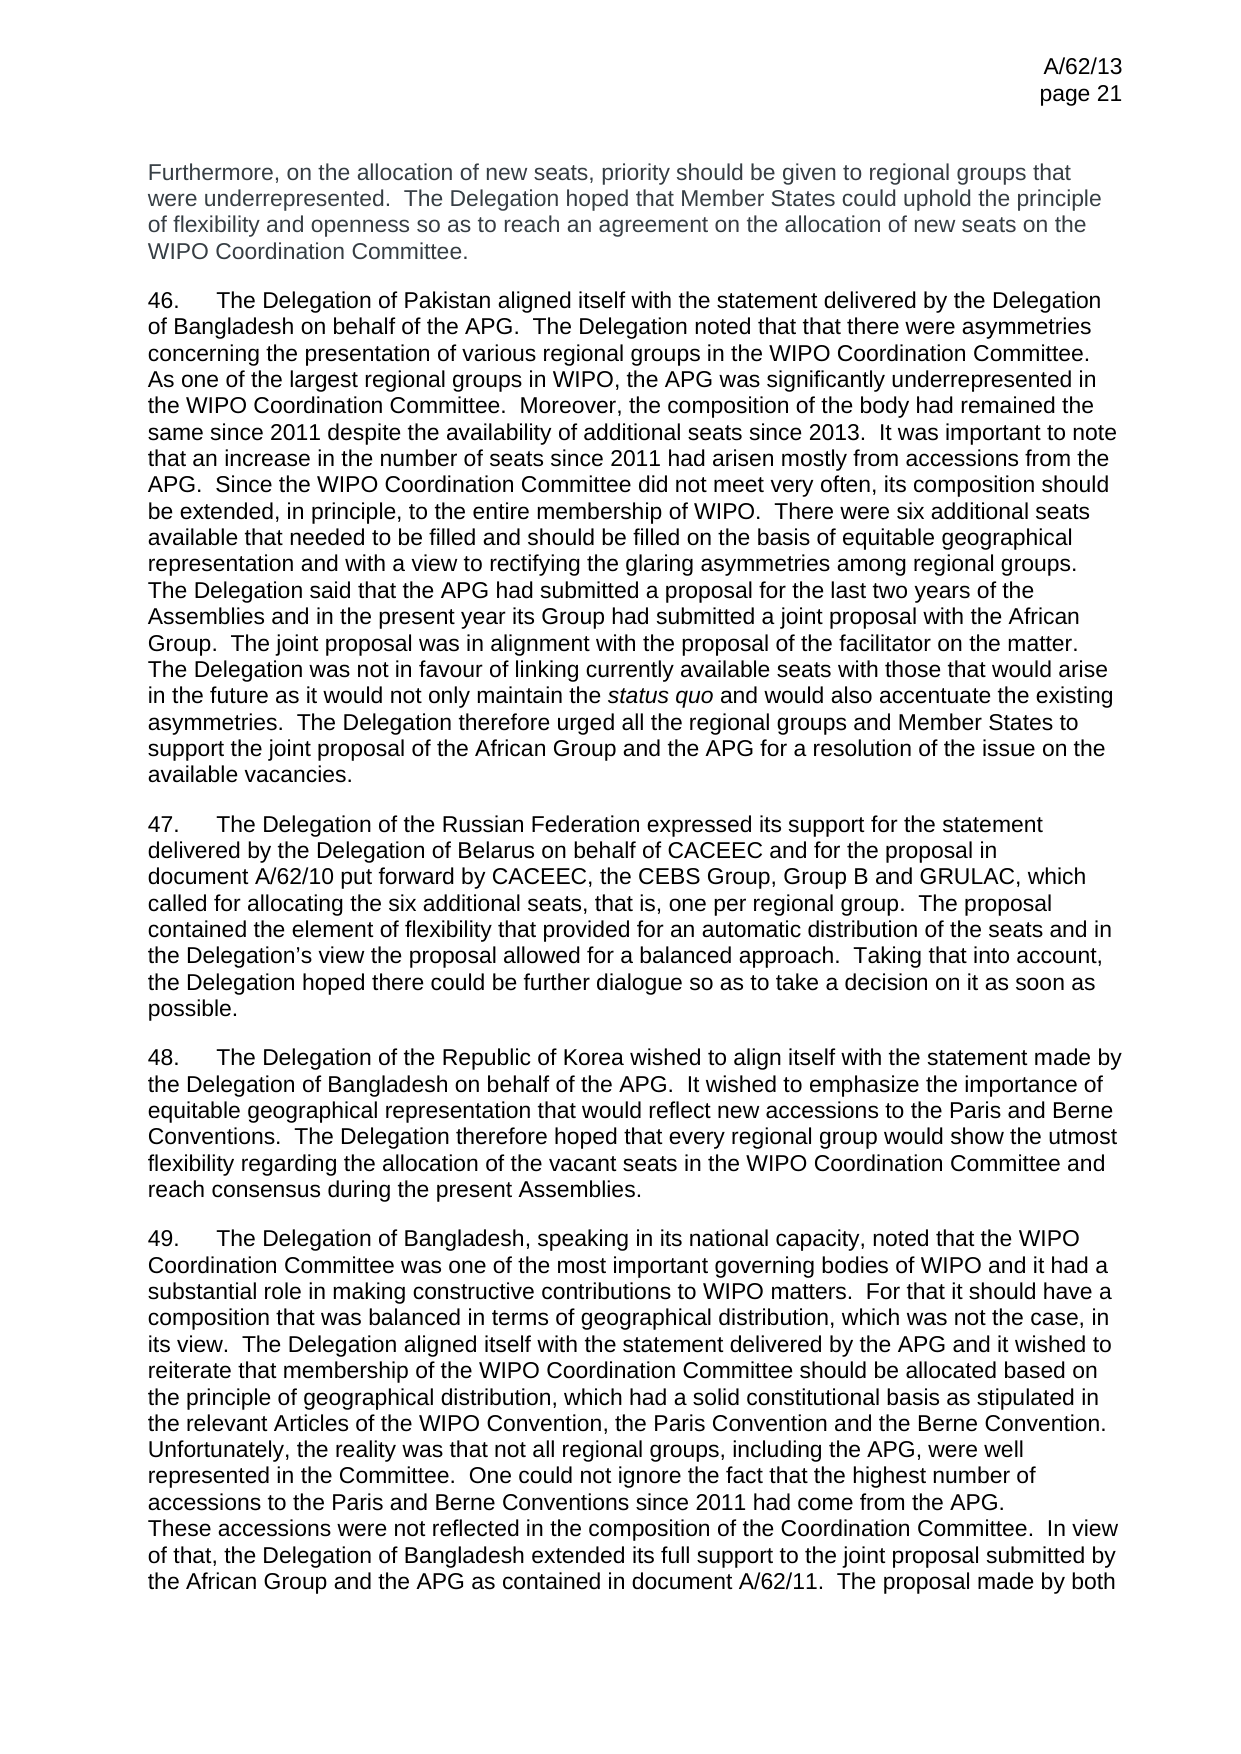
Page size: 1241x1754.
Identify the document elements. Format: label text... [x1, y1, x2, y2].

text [148, 158, 1122, 264]
text The Delegation of Pakistan aligned itself with the statement delivered by the Delegation of Bangladesh on behalf of the APG. The Delegation noted that that there were asymmetries concerning the presentation of various regional groups in the WIPO Coordination Committee. As one of the largest regional groups in WIPO, the APG was significantly underrepresented in the WIPO Coordination Committee. Moreover, the composition of the body had remained the same since 2011 despite the availability of additional seats since 2013. It was important to note that an increase in the number of seats since 2011 had arisen mostly from accessions from the APG. Since the WIPO Coordination Committee did not meet very often, its composition should be extended, in principle, to the entire membership of WIPO. There were six additional seats available that needed to be filled and should be filled on the basis of equitable geographical representation and with a view to rectifying the glaring asymmetries among regional groups. The Delegation said that the APG had submitted a proposal for the last two years of the Assemblies and in the present year its Group had submitted a joint proposal with the African Group. The joint proposal was in alignment with the proposal of the facilitator on the matter. The Delegation was not in favour of linking currently available seats with those that would arise in the future as it would not only maintain the status quo and would also accentuate the existing asymmetries. The Delegation therefore urged all the regional groups and Member States to support the joint proposal of the African Group and the APG for a resolution of the issue on the available vacancies. [148, 287, 1122, 788]
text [148, 1225, 1122, 1594]
text The Delegation of the Republic of Korea wished to align itself with the statement made by the Delegation of Bangladesh on behalf of the APG. It wished to emphasize the importance of equitable geographical representation that would reflect new accessions to the Paris and Berne Conventions. The Delegation therefore hoped that every regional group would show the utmost flexibility regarding the allocation of the vacant seats in the WIPO Coordination Committee and reach consensus during the present Assemblies. [148, 1044, 1122, 1202]
text The Delegation of the Russian Federation expressed its support for the statement delivered by the Delegation of Belarus on behalf of CACEEC and for the proposal in document A/62/10 put forward by CACEEC, the CEBS Group, Group B and GRULAC, which called for allocating the six additional seats, that is, one per regional group. The proposal contained the element of flexibility that provided for an automatic distribution of the seats and in the Delegation’s view the proposal allowed for a balanced approach. Taking that into account, the Delegation hoped there could be further dialogue so as to take a decision on it as soon as possible. [148, 811, 1122, 1021]
